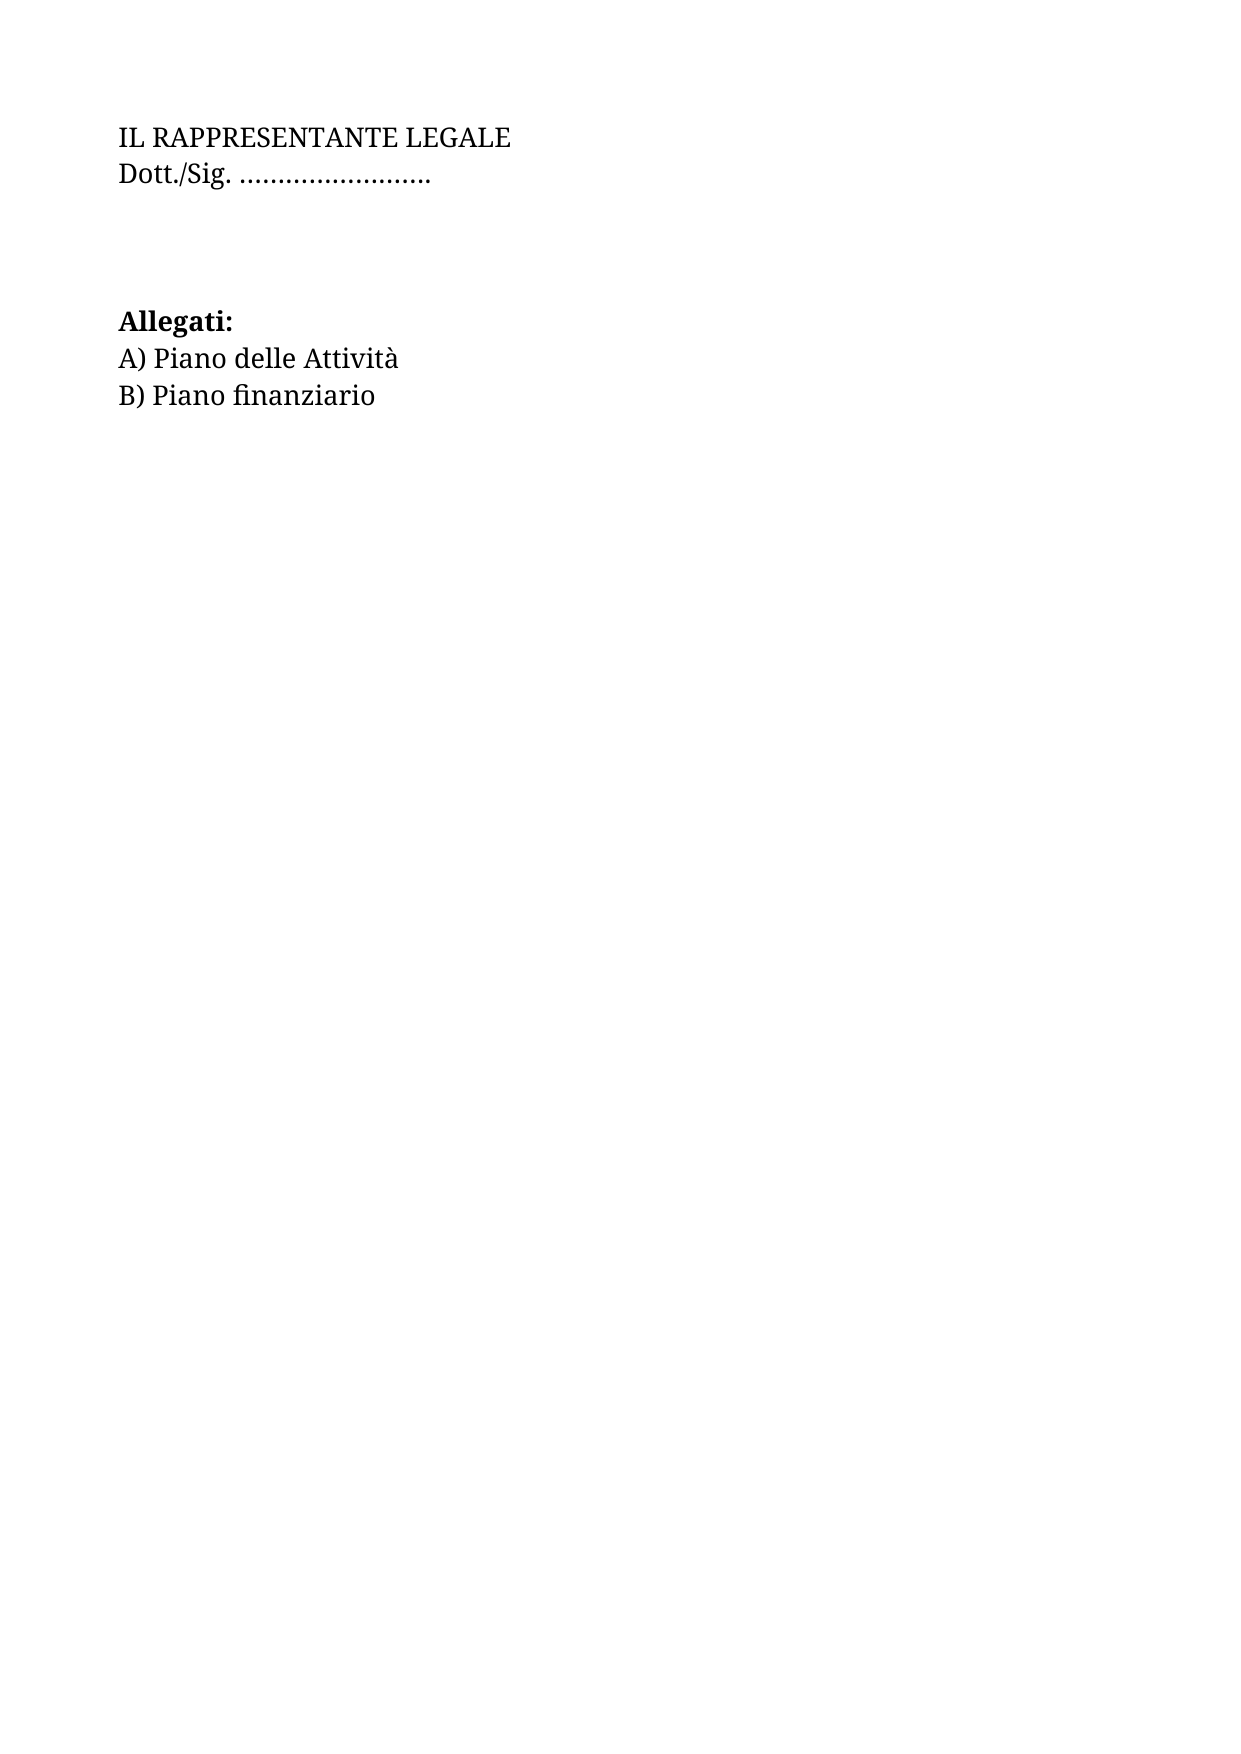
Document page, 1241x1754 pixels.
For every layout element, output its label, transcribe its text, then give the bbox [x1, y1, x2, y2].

text Dott./Sig. ……………………. [118, 155, 1122, 192]
text IL RAPPRESENTANTE LEGALE [118, 118, 1122, 155]
text Allegati: [118, 302, 1122, 339]
text A) Piano delle Attività [118, 339, 1122, 376]
text B) Piano finanziario [118, 376, 1122, 413]
